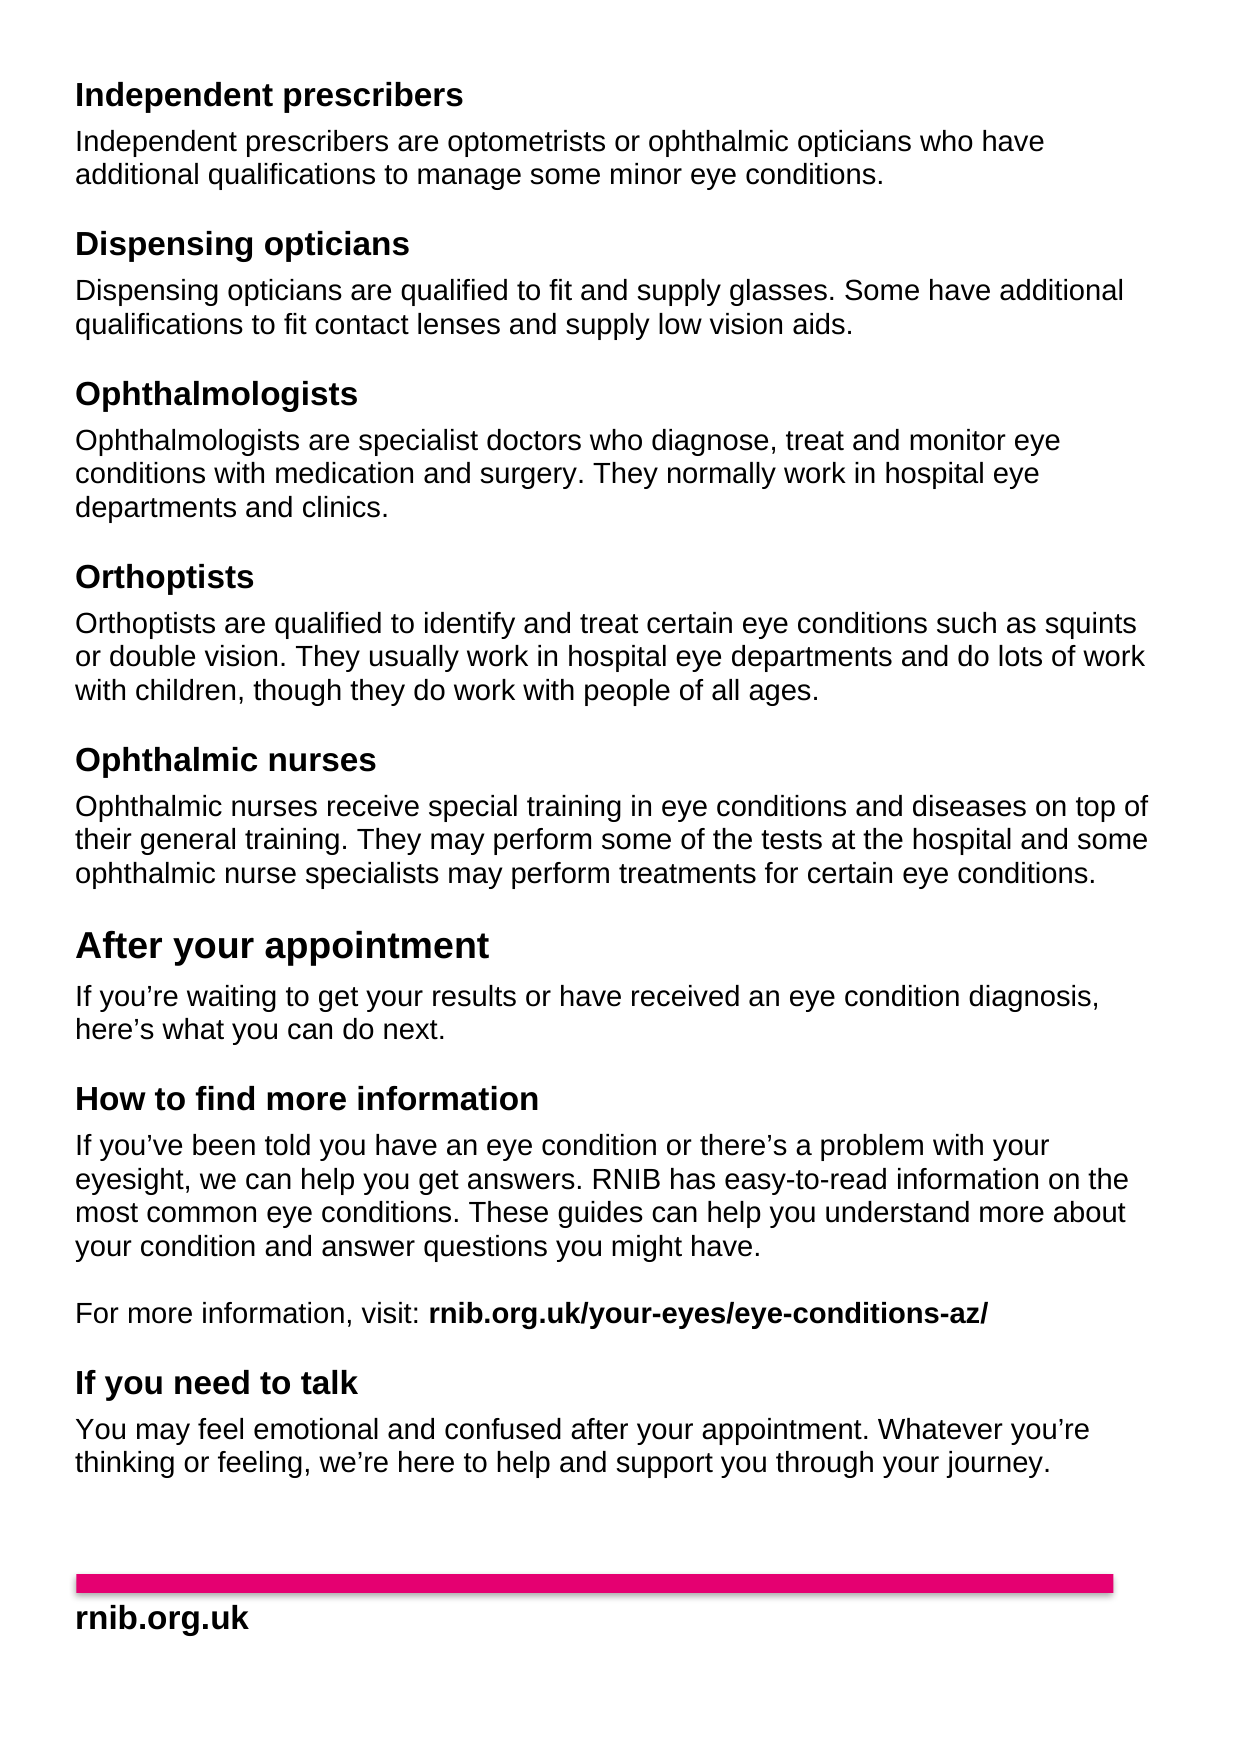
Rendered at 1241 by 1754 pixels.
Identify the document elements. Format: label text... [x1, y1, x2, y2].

text If you’ve been told you have an eye condition or there’s a problem with your eyesight, we can help you get answers. RNIB has easy-to-read information on the most common eye conditions. These guides can help you understand more about your condition and answer questions you might have. [75, 1128, 1165, 1262]
subtitle If you need to talk [75, 1363, 1165, 1401]
subtitle Ophthalmic nurses [75, 740, 1165, 778]
text Dispensing opticians are qualified to fit and supply glasses. Some have additional qualifications to fit contact lenses and supply low vision aids. [75, 273, 1165, 340]
text Orthoptists are qualified to identify and treat certain eye conditions such as squints or double vision. They usually work in hospital eye departments and do lots of work with children, though they do work with people of all ages. [75, 606, 1165, 706]
text Independent prescribers are optometrists or ophthalmic opticians who have additional qualifications to manage some minor eye conditions. [75, 124, 1165, 191]
text For more information, visit: rnib.org.uk/your-eyes/eye-conditions-az/ [75, 1296, 1165, 1329]
text Ophthalmologists are specialist doctors who diagnose, treat and monitor eye conditions with medication and surgery. They normally work in hospital eye departments and clinics. [75, 423, 1165, 523]
text If you’re waiting to get your results or have received an eye condition diagnosis, here’s what you can do next. [75, 979, 1165, 1046]
subtitle How to find more information [75, 1079, 1165, 1118]
subtitle Orthoptists [75, 557, 1165, 595]
subtitle Independent prescribers [75, 75, 1165, 113]
text Ophthalmic nurses receive special training in eye conditions and diseases on top of their general training. They may perform some of the tests at the hospital and some ophthalmic nurse specialists may perform treatments for certain eye conditions. [75, 789, 1165, 889]
subtitle Ophthalmologists [75, 374, 1165, 412]
text You may feel emotional and confused after your appointment. Whatever you’re thinking or feeling, we’re here to help and support you through your journey. [75, 1412, 1165, 1479]
subtitle Dispensing opticians [75, 224, 1165, 263]
subtitle After your appointment [75, 923, 1165, 966]
